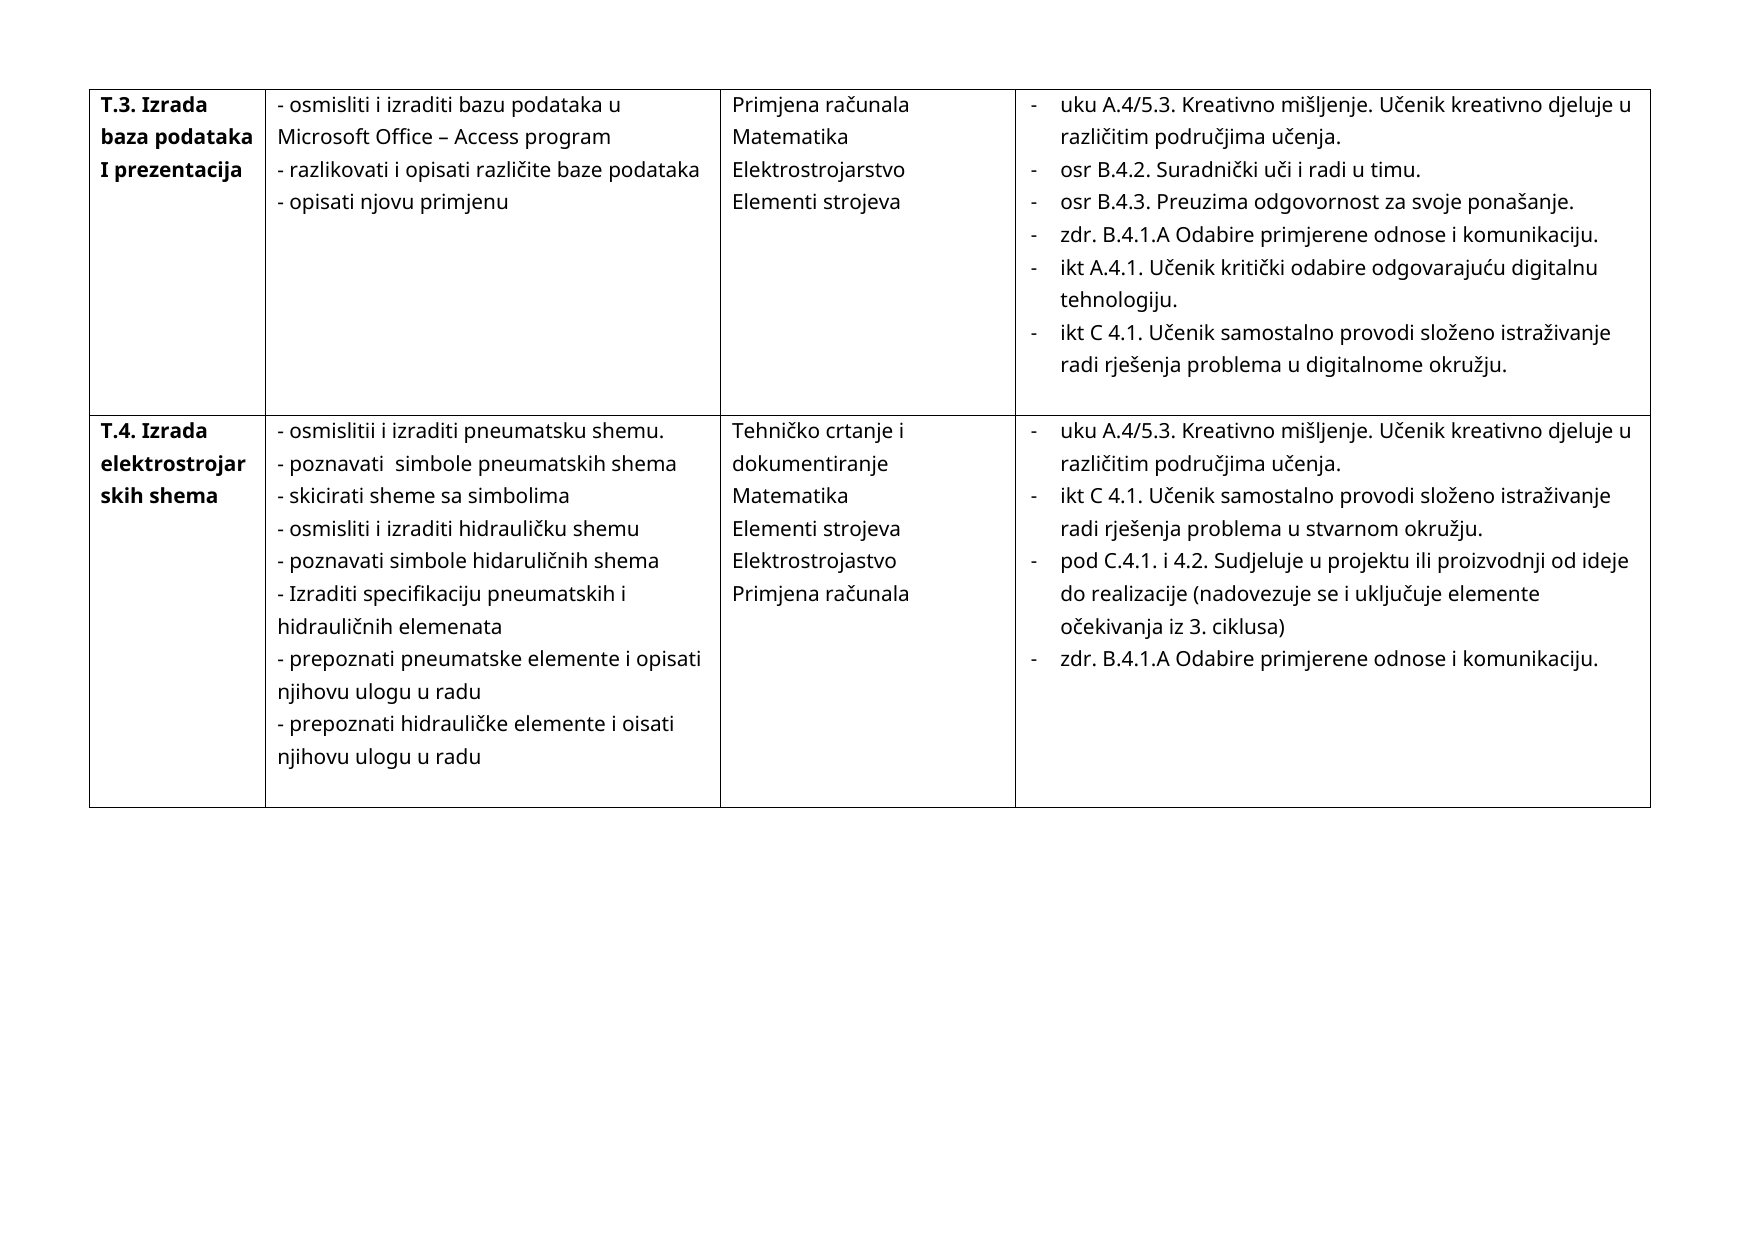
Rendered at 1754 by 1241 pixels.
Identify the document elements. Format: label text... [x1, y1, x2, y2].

table_cell Primjena računala Matematika Elektrostrojarstvo Elementi strojeva [721, 90, 1015, 415]
table_cell T.4. Izrada elektrostrojarskih shema [90, 416, 265, 807]
table_cell Tehničko crtanje i dokumentiranje Matematika Elementi strojeva Elektrostrojastvo Primjena računala [721, 416, 1015, 807]
table_cell - osmislitii i izraditi pneumatsku shemu. - poznavati simbole pneumatskih shema - skicirati sheme sa simbolima - osmisliti i izraditi hidrauličku shemu - poznavati simbole hidaruličnih shema - Izraditi specifikaciju pneumatskih i hidrauličnih elemenata - prepoznati pneumatske elemente i opisati njihovu ulogu u radu - prepoznati hidrauličke elemente i oisati njihovu ulogu u radu [266, 416, 720, 807]
table_cell uku A.4/5.3. Kreativno mišljenje. Učenik kreativno djeluje u različitim područjima učenja. ikt C 4.1. Učenik samostalno provodi složeno istraživanje radi rješenja problema u stvarnom okružju. pod C.4.1. i 4.2. Sudjeluje u projektu ili proizvodnji od ideje do realizacije (nadovezuje se i uključuje elemente očekivanja iz 3. ciklusa) zdr. B.4.1.A Odabire primjerene odnose i komunikaciju. [1016, 416, 1650, 807]
table_cell uku A.4/5.3. Kreativno mišljenje. Učenik kreativno djeluje u različitim područjima učenja. osr B.4.2. Suradnički uči i radi u timu. osr B.4.3. Preuzima odgovornost za svoje ponašanje. zdr. B.4.1.A Odabire primjerene odnose i komunikaciju. ikt A.4.1. Učenik kritički odabire odgovarajuću digitalnu tehnologiju. ikt C 4.1. Učenik samostalno provodi složeno istraživanje radi rješenja problema u digitalnome okružju. [1016, 90, 1650, 415]
table_cell T.3. Izrada baza podataka I prezentacija [90, 90, 265, 415]
table_cell - osmisliti i izraditi bazu podataka u Microsoft Office – Access program - razlikovati i opisati različite baze podataka - opisati njovu primjenu [266, 90, 720, 415]
